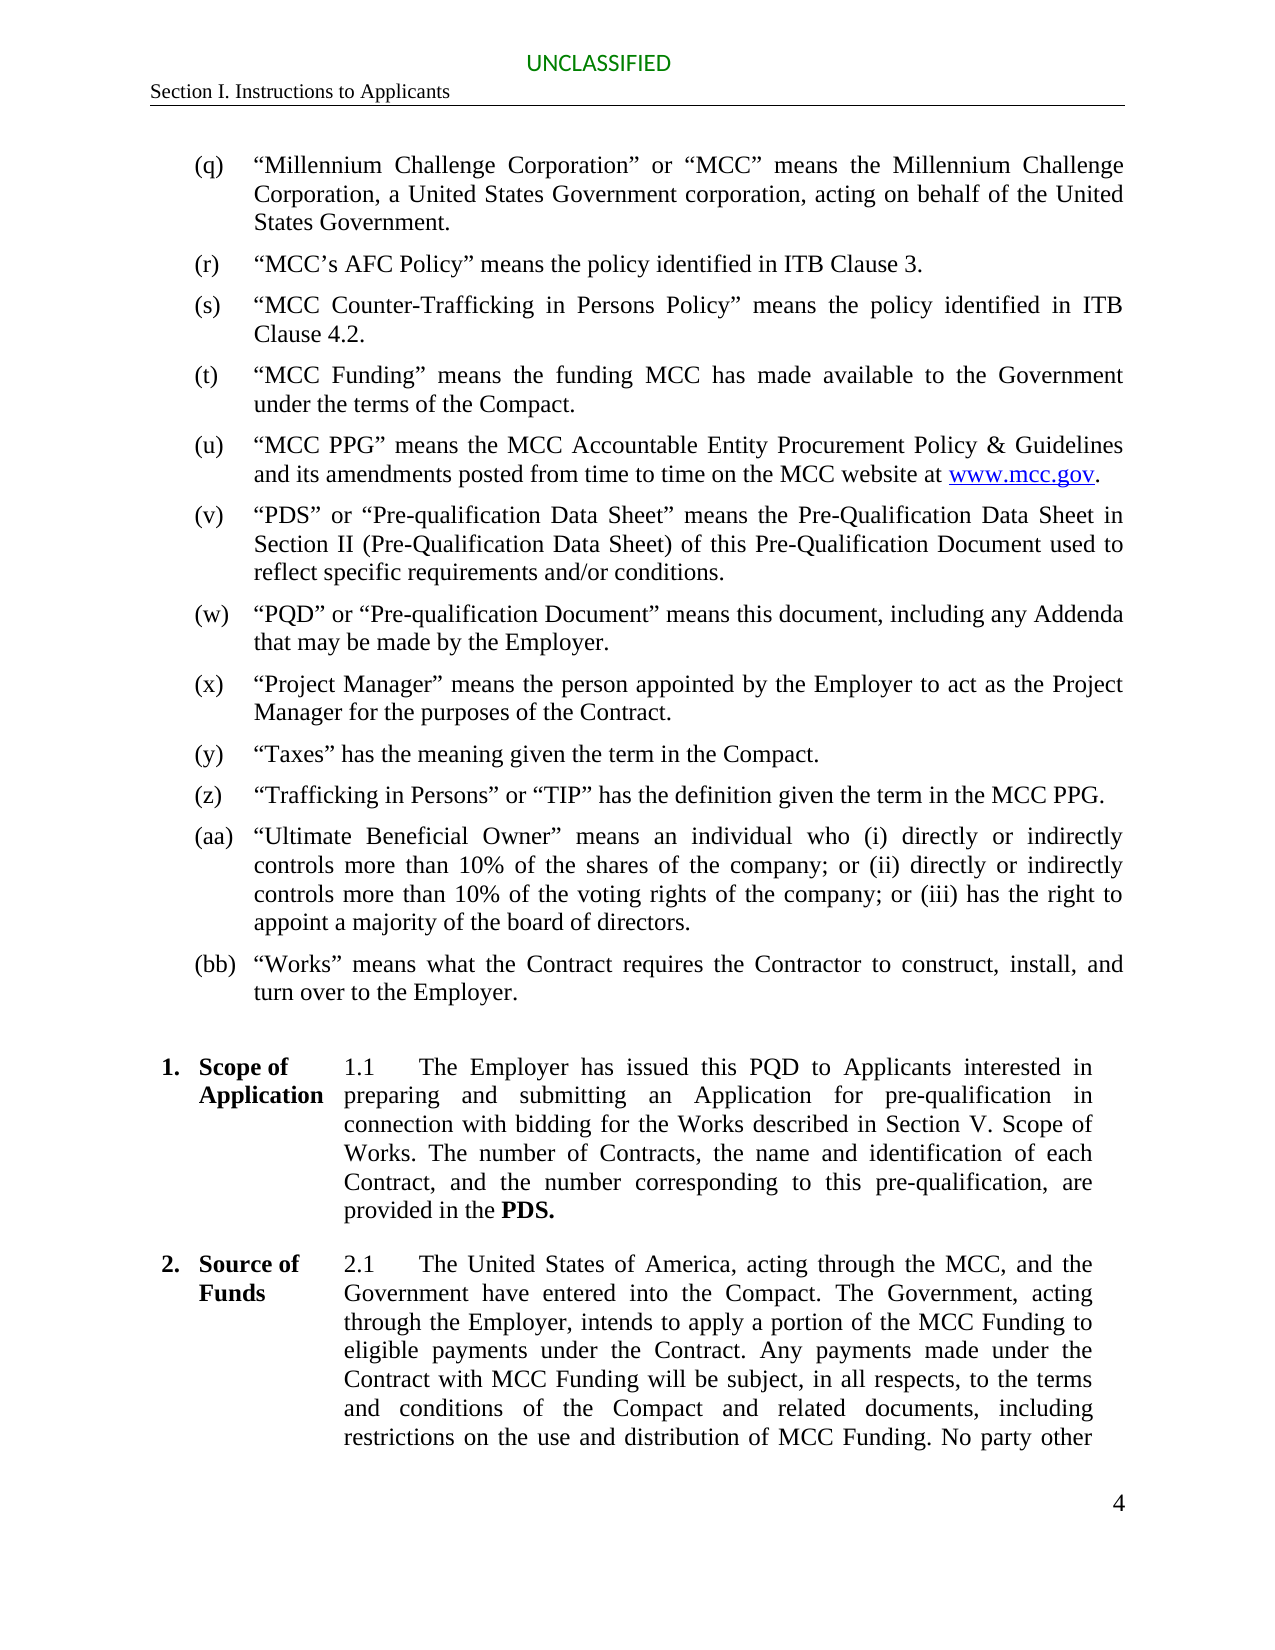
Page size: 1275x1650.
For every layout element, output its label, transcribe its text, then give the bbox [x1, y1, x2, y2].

list “MCC’s AFC Policy” means the policy identified in ITB Clause 3. [194, 249, 1124, 277]
list “MCC PPG” means the MCC Accountable Entity Procurement Policy & Guidelines and its amendments posted from time to time on the MCC website at www.mcc.gov. [194, 430, 1124, 487]
table_header 1. Scope of Application [150, 1048, 319, 1245]
table_header 1.1 The Employer has issued this PQD to Applicants interested in preparing and submitting an Application for pre-qualification in connection with bidding for the Works described in Section V. Scope of Works. The number of Contracts, the name and identification of each Contract, and the number corresponding to this pre-qualification, are provided in the PDS. [319, 1048, 1105, 1245]
list “PDS” or “Pre-qualification Data Sheet” means the Pre-Qualification Data Sheet in Section II (Pre-Qualification Data Sheet) of this Pre-Qualification Document used to reflect specific requirements and/or conditions. [194, 500, 1124, 586]
list “PQD” or “Pre-qualification Document” means this document, including any Addenda that may be made by the Employer. [194, 599, 1124, 656]
table_cell 2. Source of Funds [150, 1245, 319, 1450]
list “MCC Counter-Trafficking in Persons Policy” means the policy identified in ITB Clause 4.2. [194, 290, 1124, 347]
list “Trafficking in Persons” or “TIP” has the definition given the term in the MCC PPG. [194, 780, 1124, 809]
list “Taxes” has the meaning given the term in the Compact. [194, 739, 1124, 767]
list “Ultimate Beneficial Owner” means an individual who (i) directly or indirectly controls more than 10% of the shares of the company; or (ii) directly or indirectly controls more than 10% of the voting rights of the company; or (iii) has the right to appoint a majority of the board of directors. [194, 821, 1124, 936]
list “Project Manager” means the person appointed by the Employer to act as the Project Manager for the purposes of the Contract. [194, 669, 1124, 726]
list “Millennium Challenge Corporation” or “MCC” means the Millennium Challenge Corporation, a United States Government corporation, acting on behalf of the United States Government. [194, 150, 1124, 236]
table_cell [319, 1245, 1105, 1450]
list “MCC Funding” means the funding MCC has made available to the Government under the terms of the Compact. [194, 360, 1124, 417]
list “Works” means what the Contract requires the Contractor to construct, install, and turn over to the Employer. [194, 949, 1124, 1006]
